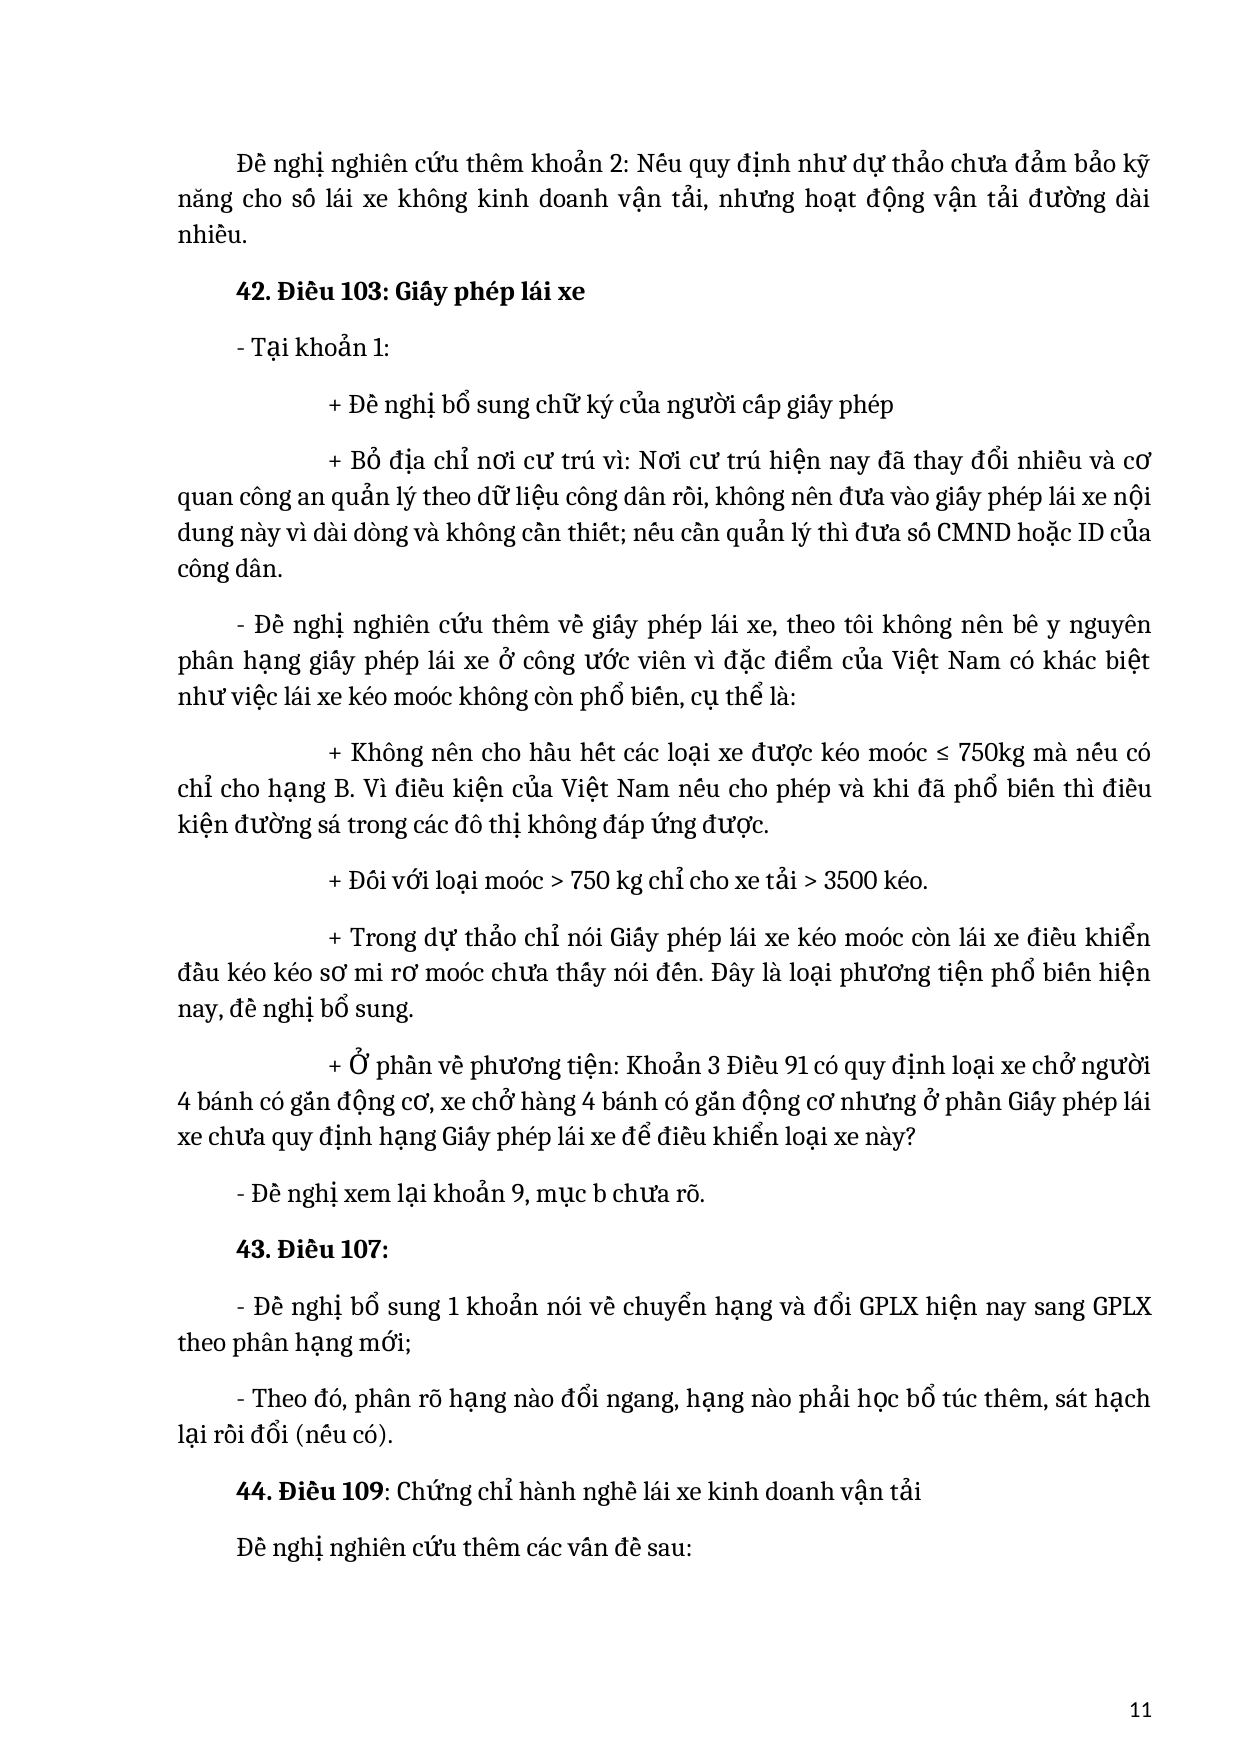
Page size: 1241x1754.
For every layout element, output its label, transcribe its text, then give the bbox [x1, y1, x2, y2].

text - Đề nghị bổ sung 1 khoản nói về chuyển hạng và đổi GPLX hiện nay sang GPLX theo phân hạng mới; [177, 1291, 1152, 1358]
text Đề nghị nghiên cứu thêm khoản 2: Nếu quy định như dự thảo chưa đảm bảo kỹ năng cho số lái xe không kinh doanh vận tải, nhưng hoạt động vận tải đường dài nhiều. [177, 148, 1152, 250]
text - Tại khoản 1: [177, 332, 1152, 363]
text 43. Điều 107: [177, 1234, 1152, 1266]
text 44. Điều 109: Chứng chỉ hành nghề lái xe kinh doanh vận tải [177, 1476, 1152, 1507]
text + Bỏ địa chỉ nơi cư trú vì: Nơi cư trú hiện nay đã thay đổi nhiều và cơ quan công an quản lý theo dữ liệu công dân rồi, không nên đưa vào giấy phép lái xe nội dung này vì dài dòng và không cần thiết; nếu cần quản lý thì đưa số CMND hoặc ID của công dân. [177, 445, 1152, 584]
text + Ở phần về phương tiện: Khoản 3 Điều 91 có quy định loại xe chở người 4 bánh có gắn động cơ, xe chở hàng 4 bánh có gắn động cơ nhưng ở phần Giấy phép lái xe chưa quy định hạng Giấy phép lái xe để điều khiển loại xe này? [177, 1050, 1152, 1152]
text - Theo đó, phân rõ hạng nào đổi ngang, hạng nào phải học bổ túc thêm, sát hạch lại rồi đổi (nếu có). [177, 1383, 1152, 1450]
text + Đề nghị bổ sung chữ ký của người cấp giấy phép [177, 389, 1152, 420]
text + Không nên cho hầu hết các loại xe được kéo moóc ≤ 750kg mà nếu có chỉ cho hạng B. Vì điều kiện của Việt Nam nếu cho phép và khi đã phổ biến thì điều kiện đường sá trong các đô thị không đáp ứng được. [177, 737, 1152, 840]
text - Đề nghị xem lại khoản 9, mục b chưa rõ. [177, 1178, 1152, 1209]
text Đề nghị nghiên cứu thêm các vấn đề sau: [177, 1532, 1152, 1563]
text 42. Điều 103: Giấy phép lái xe [177, 276, 1152, 307]
text - Đề nghị nghiên cứu thêm về giấy phép lái xe, theo tôi không nên bê y nguyên phân hạng giấy phép lái xe ở công ước viên vì đặc điểm của Việt Nam có khác biệt như việc lái xe kéo moóc không còn phổ biến, cụ thể là: [177, 609, 1152, 712]
text + Đối với loại moóc > 750 kg chỉ cho xe tải > 3500 kéo. [177, 865, 1152, 896]
text + Trong dự thảo chỉ nói Giấy phép lái xe kéo moóc còn lái xe điều khiển đầu kéo kéo sơ mi rơ moóc chưa thấy nói đến. Đây là loại phương tiện phổ biến hiện nay, đề nghị bổ sung. [177, 922, 1152, 1024]
